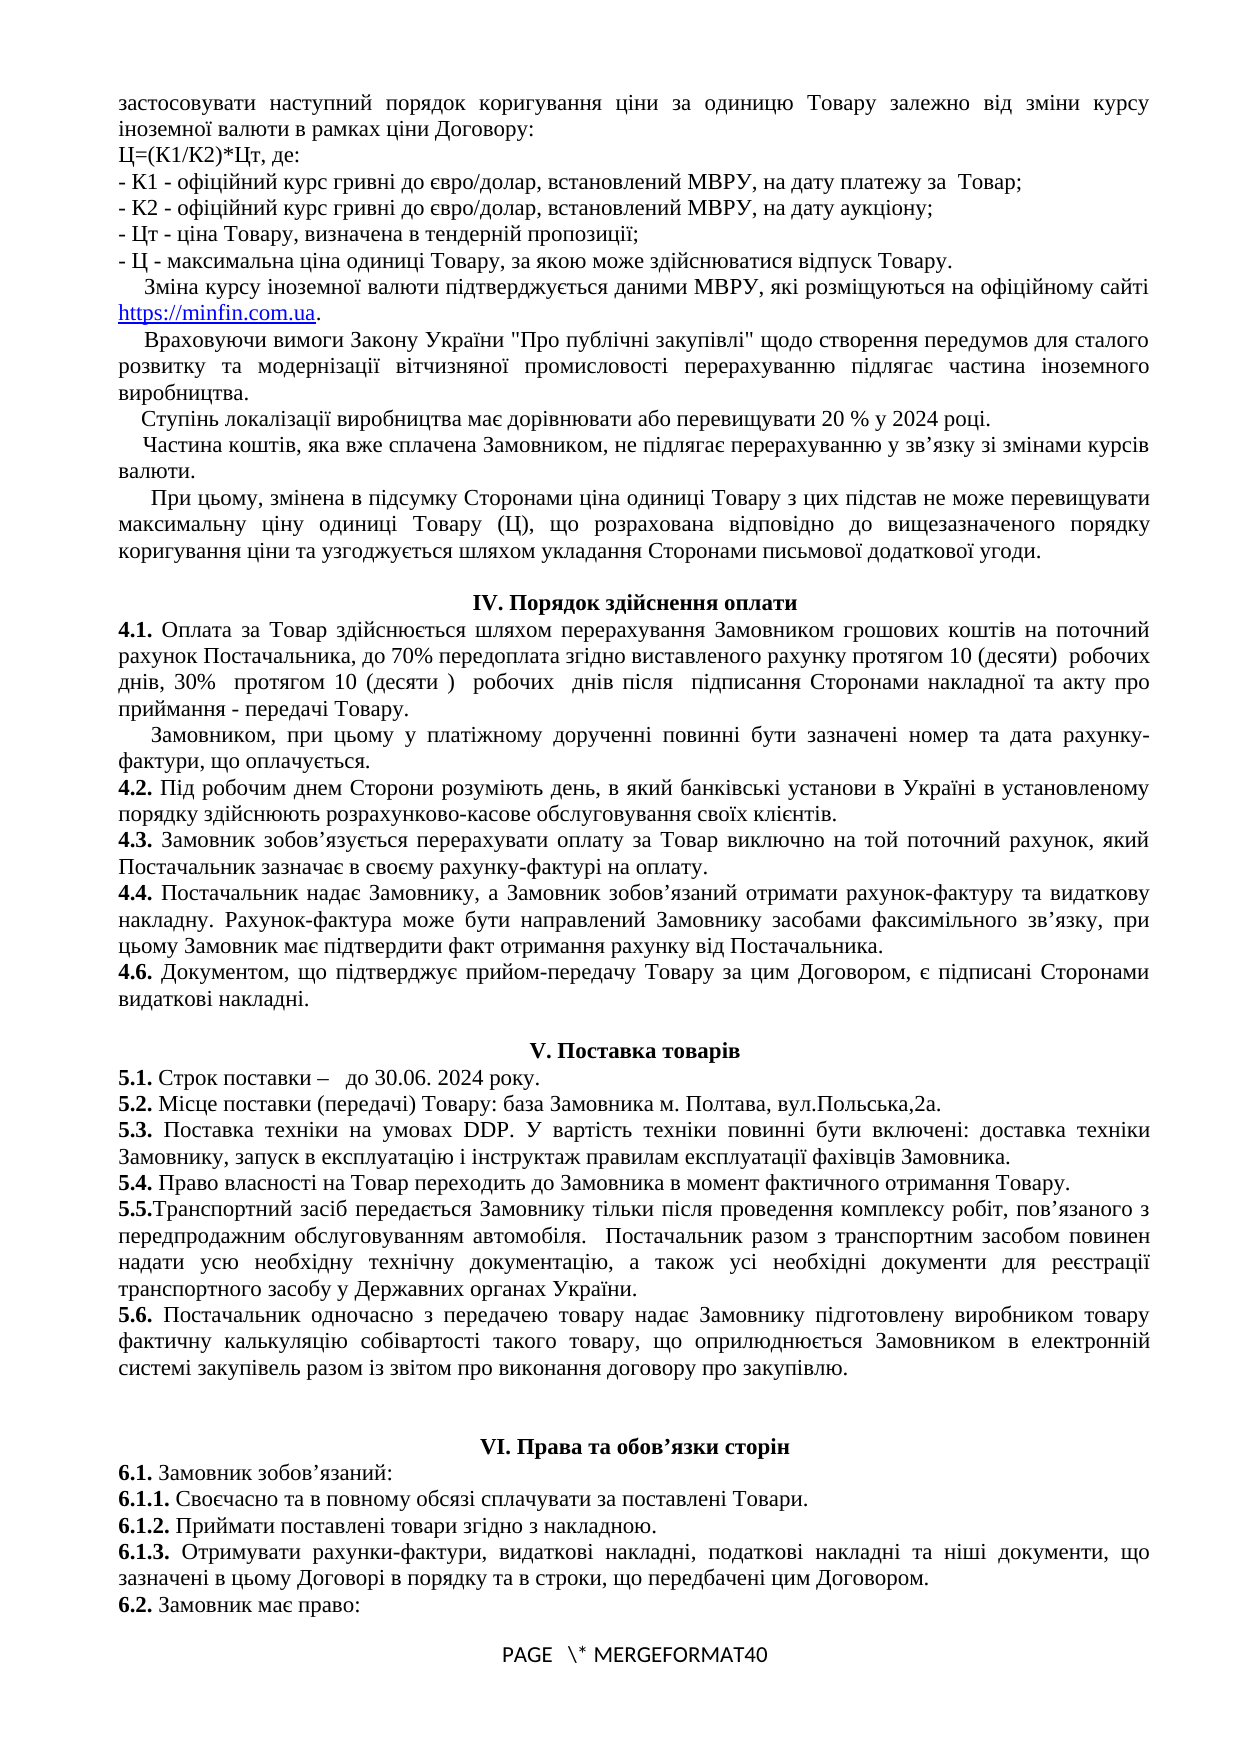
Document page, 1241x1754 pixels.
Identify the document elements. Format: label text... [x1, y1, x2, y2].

text 5.2. Місце поставки (передачі) Товару: база Замовника м. Полтава, вул.Польська,2а. [118, 1090, 1152, 1116]
text - К1 - офіційний курс гривні до євро/долар, встановлений МВРУ, на дату платежу за Товар; [118, 168, 1152, 194]
text 5.1. Строк поставки – до 30.06. 2024 року. [118, 1064, 1152, 1090]
text 6.1.3. Отримувати рахунки-фактури, видаткові накладні, податкові накладні та ніші документи, що зазначені в цьому Договорі в порядку та в строки, що передбачені цим Договором. [118, 1538, 1152, 1591]
text IV. Порядок здійснення оплати [118, 589, 1152, 616]
text Ц=(К1/К2)*Цт, де: [118, 141, 1152, 168]
text 6.1. Замовник зобов’язаний: [118, 1459, 1152, 1485]
text - К2 - офіційний курс гривні до євро/долар, встановлений МВРУ, на дату аукціону; [118, 194, 1152, 220]
text 4.2. Під робочим днем Сторони розуміють день, в який банківські установи в Україні в установленому порядку здійснюють розрахунково-касове обслуговування своїх клієнтів. [118, 774, 1152, 827]
text VI. Права та обов’язки сторін [118, 1433, 1152, 1459]
text - Ц - максимальна ціна одиниці Товару, за якою може здійснюватися відпуск Товару. [118, 247, 1152, 273]
text 5.3. Поставка техніки на умовах DDP. У вартість техніки повинні бути включені: доставка техніки Замовнику, запуск в експлуатацію і інструктаж правилам експлуатації фахівців Замовника. [118, 1116, 1152, 1169]
text Зміна курсу іноземної валюти підтверджується даними МВРУ, які розміщуються на офіційному сайті https://minfin.com.ua. [118, 273, 1152, 326]
text 4.3. Замовник зобов’язується перерахувати оплату за Товар виключно на той поточний рахунок, який Постачальник зазначає в своєму рахунку-фактурі на оплату. [118, 827, 1152, 879]
text V. Поставка товарів [118, 1037, 1152, 1064]
text 6.2. Замовник має право: [118, 1591, 1152, 1617]
text 5.5.Транспортний засіб передається Замовнику тільки після проведення комплексу робіт, пов’язаного з передпродажним обслуговуванням автомобіля. Постачальник разом з транспортним засобом повинен надати усю необхідну технічну документацію, а також усі необхідні документи для реєстрації транспортного засобу у Державних органах України. [118, 1196, 1152, 1301]
text 6.1.2. Приймати поставлені товари згідно з накладною. [118, 1512, 1152, 1538]
text Ступінь локалізації виробництва має дорівнювати або перевищувати 20 % у 2024 році. [118, 405, 1152, 431]
text Частина коштів, яка вже сплачена Замовником, не підлягає перерахуванню у зв’язку зі змінами курсів валюти. [118, 431, 1152, 484]
text 5.6. Постачальник одночасно з передачею товару надає Замовнику підготовлену виробником товару фактичну калькуляцію собівартості такого товару, що оприлюднюється Замовником в електронній системі закупівель разом із звітом про виконання договору про закупівлю. [118, 1301, 1152, 1380]
text 4.1. Оплата за Товар здійснюється шляхом перерахування Замовником грошових коштів на поточний рахунок Постачальника, до 70% передоплата згідно виставленого рахунку протягом 10 (десяти) робочих днів, 30% протягом 10 (десяти ) робочих днів після підписання Сторонами накладної та акту про приймання - передачі Товару. [118, 616, 1152, 721]
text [118, 89, 1152, 141]
text 5.4. Право власності на Товар переходить до Замовника в момент фактичного отримання Товару. [118, 1169, 1152, 1196]
text - Цт - ціна Товару, визначена в тендерній пропозиції; [118, 220, 1152, 247]
text При цьому, змінена в підсумку Сторонами ціна одиниці Товару з цих підстав не може перевищувати максимальну ціну одиниці Товару (Ц), що розрахована відповідно до вищезазначеного порядку коригування ціни та узгоджується шляхом укладання Сторонами письмової додаткової угоди. [118, 484, 1152, 563]
text Враховуючи вимоги Закону України "Про публічні закупівлі" щодо створення передумов для сталого розвитку та модернізації вітчизняної промисловості перерахуванню підлягає частина іноземного виробництва. [118, 326, 1152, 405]
text 4.6. Документом, що підтверджує прийом-передачу Товару за цим Договором, є підписані Сторонами видаткові накладні. [118, 958, 1152, 1011]
text Замовником, при цьому у платіжному дорученні повинні бути зазначені номер та дата рахунку- фактури, що оплачується. [118, 721, 1152, 774]
text 4.4. Постачальник надає Замовнику, а Замовник зобов’язаний отримати рахунок-фактуру та видаткову накладну. Рахунок-фактура може бути направлений Замовнику засобами факсимільного зв’язку, при цьому Замовник має підтвердити факт отримання рахунку від Постачальника. [118, 879, 1152, 958]
text 6.1.1. Своєчасно та в повному обсязі сплачувати за поставлені Товари. [118, 1485, 1152, 1512]
